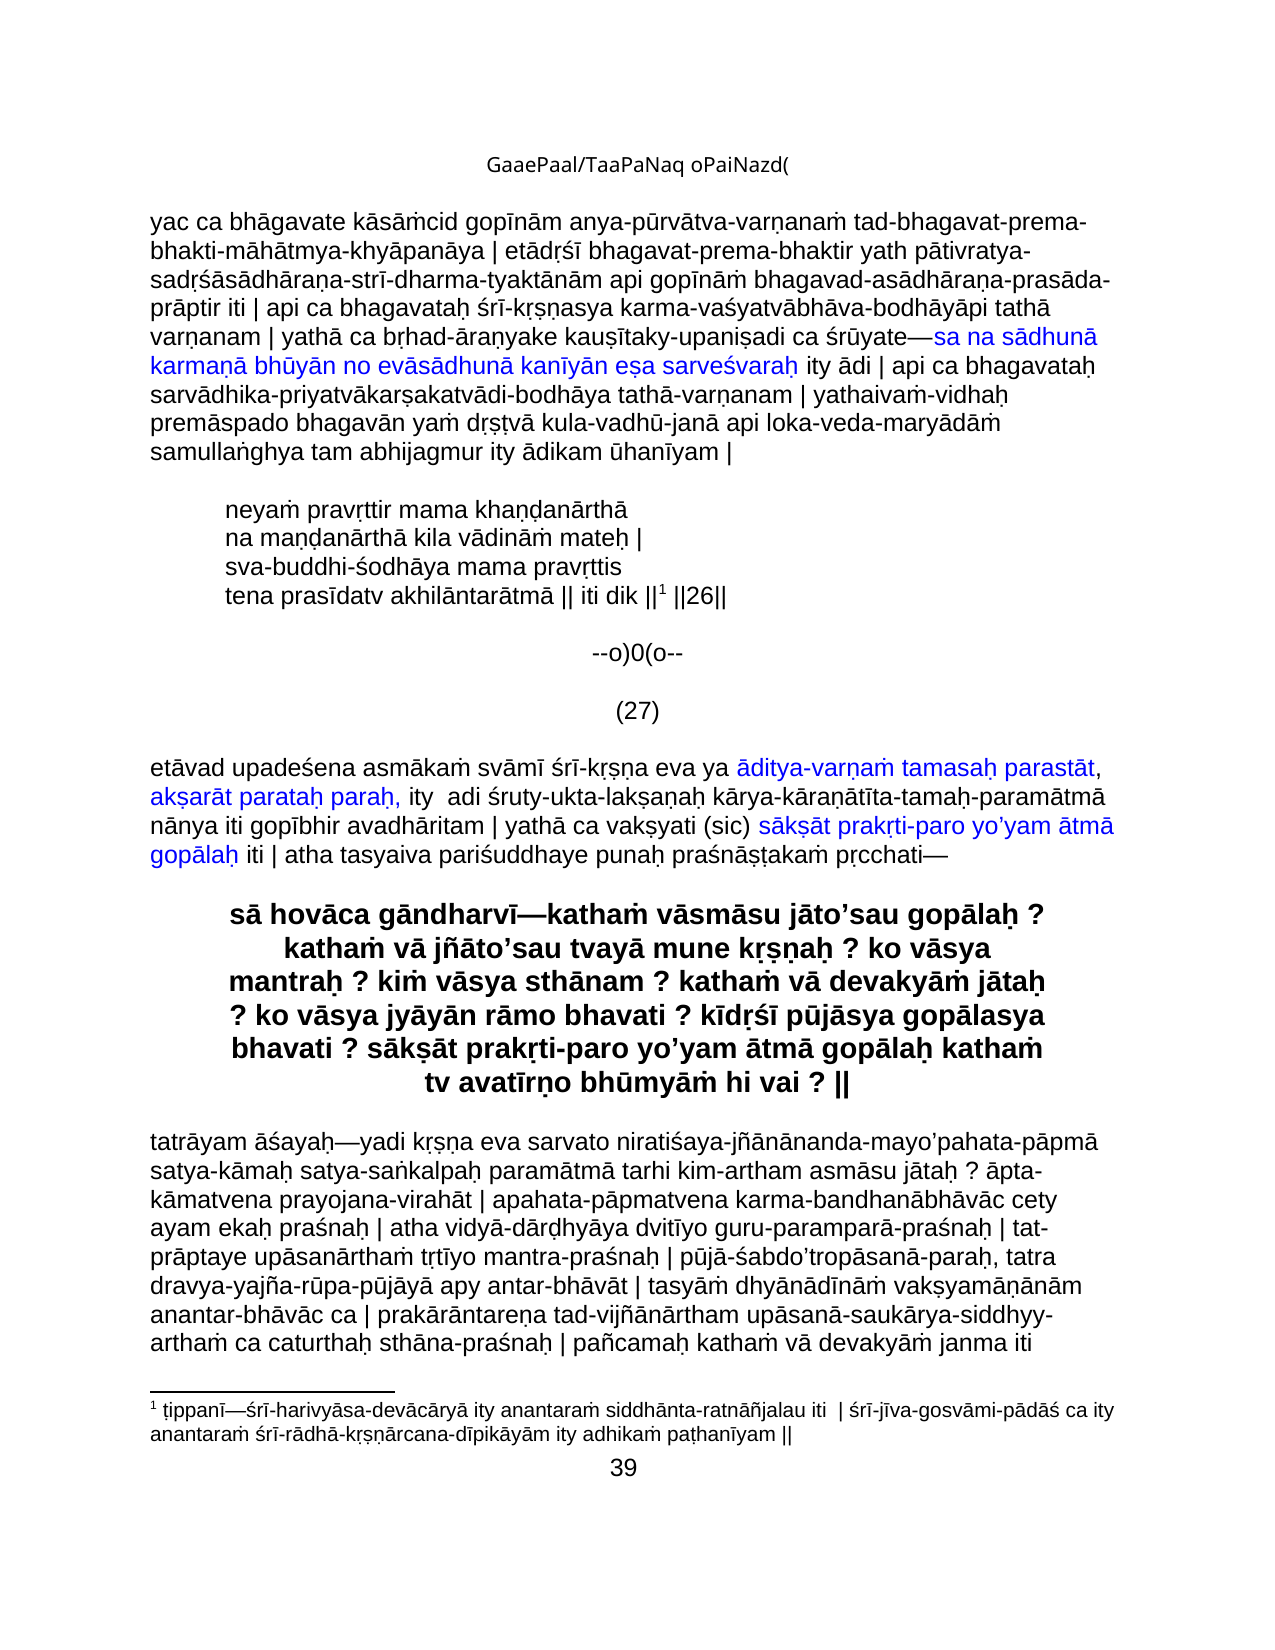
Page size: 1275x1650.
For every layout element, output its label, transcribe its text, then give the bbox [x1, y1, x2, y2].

text yac ca bhāgavate kāsāṁcid gopīnām anya-pūrvātva-varṇanaṁ tad-bhagavat-prema-bhakti-māhātmya-khyāpanāya | etādṛśī bhagavat-prema-bhaktir yath pātivratya-sadṛśāsādhāraṇa-strī-dharma-tyaktānām api gopīnāṁ bhagavad-asādhāraṇa-prasāda-prāptir iti | api ca bhagavataḥ śrī-kṛṣṇasya karma-vaśyatvābhāva-bodhāyāpi tathā varṇanam | yathā ca bṛhad-āraṇyake kauṣītaky-upaniṣadi ca śrūyate—sa na sādhunā karmaṇā bhūyān no evāsādhunā kanīyān eṣa sarveśvaraḥ ity ādi | api ca bhagavataḥ sarvādhika-priyatvākarṣakatvādi-bodhāya tathā-varṇanam | yathaivaṁ-vidhaḥ premāspado bhagavān yaṁ dṛṣṭvā kula-vadhū-janā api loka-veda-maryādāṁ samullaṅghya tam abhijagmur ity ādikam ūhanīyam | [150, 207, 1125, 466]
text (27) [150, 696, 1125, 725]
text etāvad upadeśena asmākaṁ svāmī śrī-kṛṣṇa eva ya āditya-varṇaṁ tamasaḥ parastāt, akṣarāt parataḥ paraḥ, ity adi śruty-ukta-lakṣaṇaḥ kārya-kāraṇātīta-tamaḥ-paramātmā nānya iti gopībhir avadhāritam | yathā ca vakṣyati (sic) sākṣāt prakṛti-paro yo’yam ātmā gopālaḥ iti | atha tasyaiva pariśuddhaye punaḥ praśnāṣṭakaṁ pṛcchati— [150, 753, 1125, 868]
text neyaṁ pravṛttir mama khaṇḍanārthā [225, 495, 1050, 523]
text na maṇḍanārthā kila vādināṁ mateḥ | [225, 523, 1050, 552]
text --o)0(o-- [150, 638, 1125, 667]
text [150, 1127, 1125, 1357]
text sā hovāca gāndharvī—kathaṁ vāsmāsu jāto’sau gopālaḥ ? kathaṁ vā jñāto’sau tvayā mune kṛṣṇaḥ ? ko vāsya mantraḥ ? kiṁ vāsya sthānam ? kathaṁ vā devakyāṁ jātaḥ ? ko vāsya jyāyān rāmo bhavati ? kīdṛśī pūjāsya gopālasya bhavati ? sākṣāt prakṛti-paro yo’yam ātmā gopālaḥ kathaṁ tv avatīrṇo bhūmyāṁ hi vai ? || [225, 897, 1050, 1098]
text tena prasīdatv akhilāntarātmā || iti dik || ||26|| [225, 581, 1050, 610]
text sva-buddhi-śodhāya mama pravṛttis [225, 552, 1050, 581]
